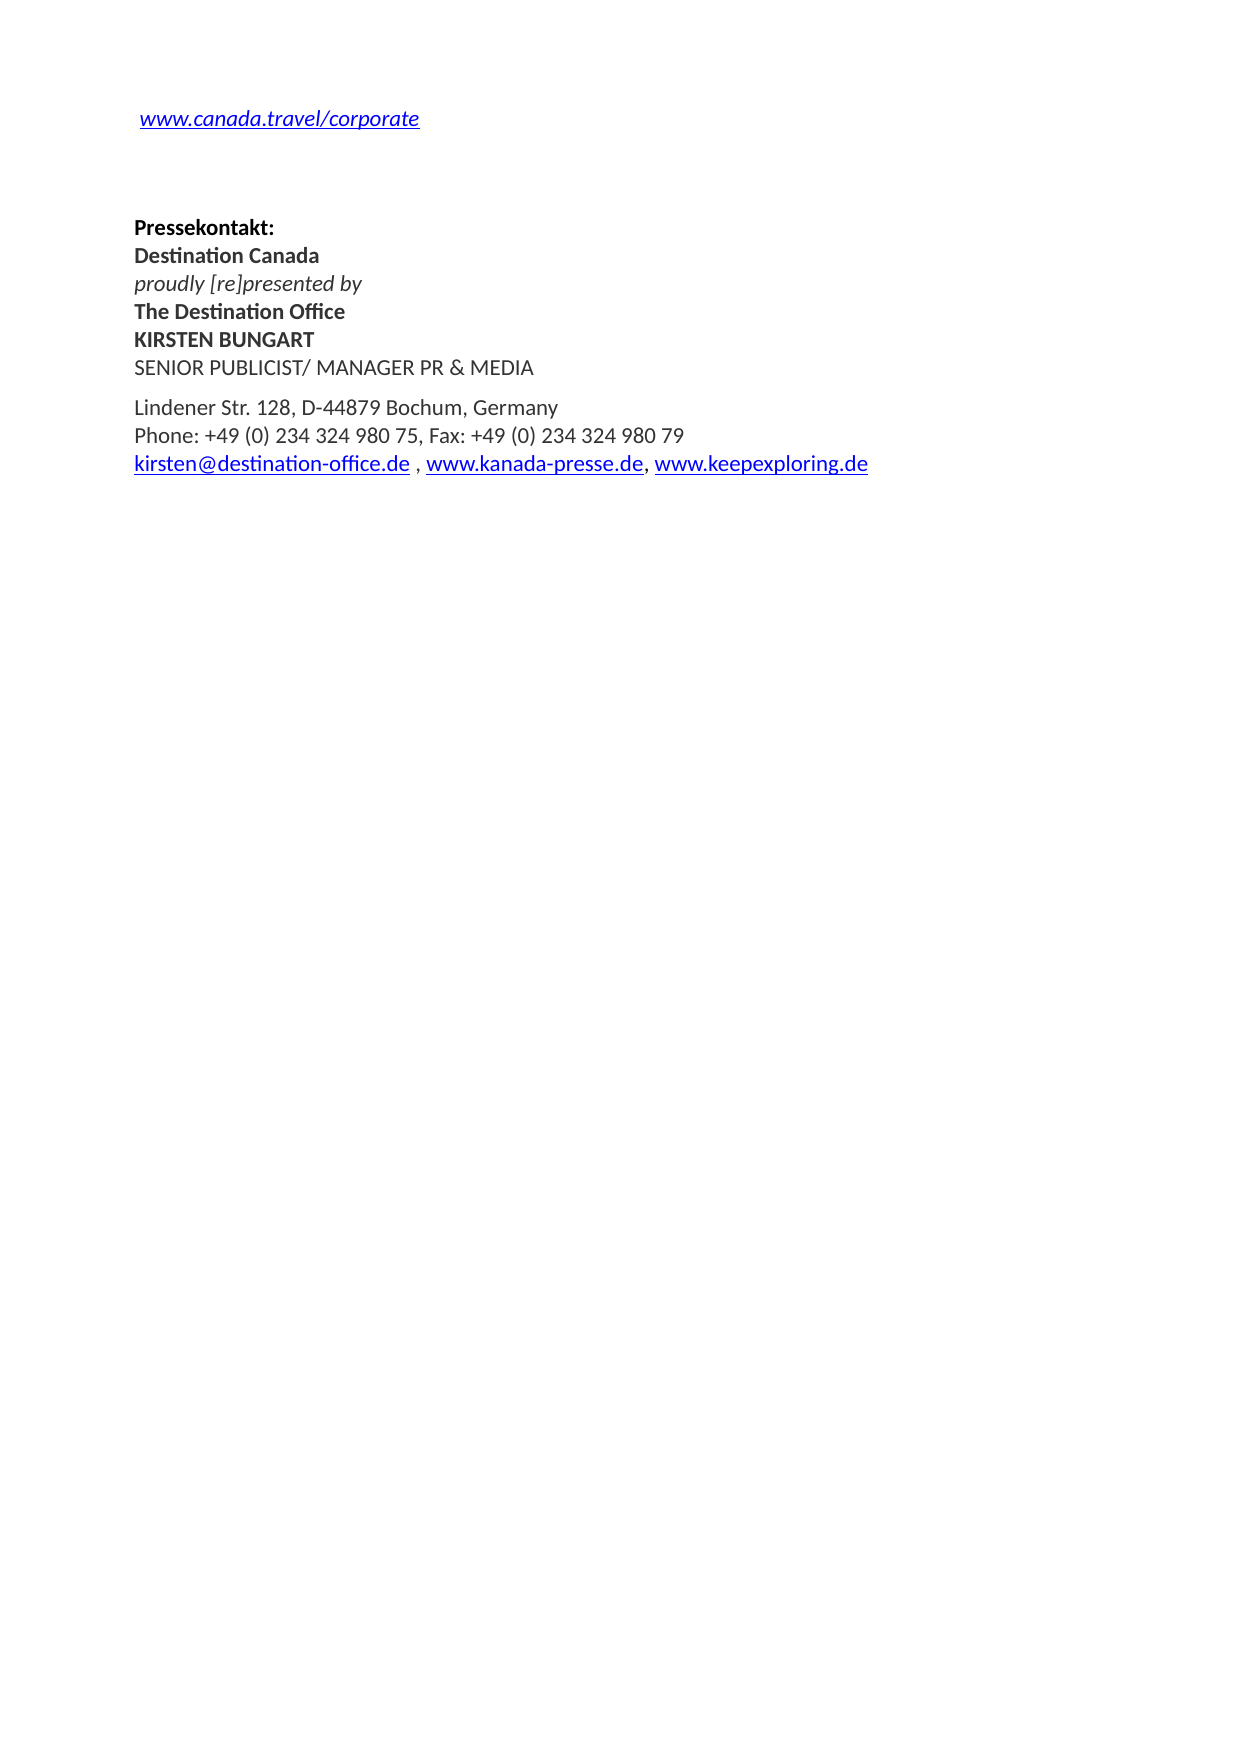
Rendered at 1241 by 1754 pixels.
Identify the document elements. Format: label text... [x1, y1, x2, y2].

text SENIOR PUBLICIST/ MANAGER PR & MEDIA [134, 353, 1109, 381]
text kirsten@destination-office.de , www.kanada-presse.de, www.keepexploring.de [134, 449, 1109, 477]
text www.canada.travel/corporate [134, 104, 1109, 132]
text KIRSTEN BUNGART [134, 325, 1109, 353]
text Phone: +49 (0) 234 324 980 75, Fax: +49 (0) 234 324 980 79 [134, 421, 1109, 449]
text Pressekontakt: [134, 213, 1109, 241]
text Lindener Str. 128, D-44879 Bochum, Germany [134, 393, 1109, 421]
text Destination Canada [134, 241, 1109, 269]
text The Destination Office [134, 297, 1109, 325]
text proudly [re]presented by [134, 269, 1109, 297]
